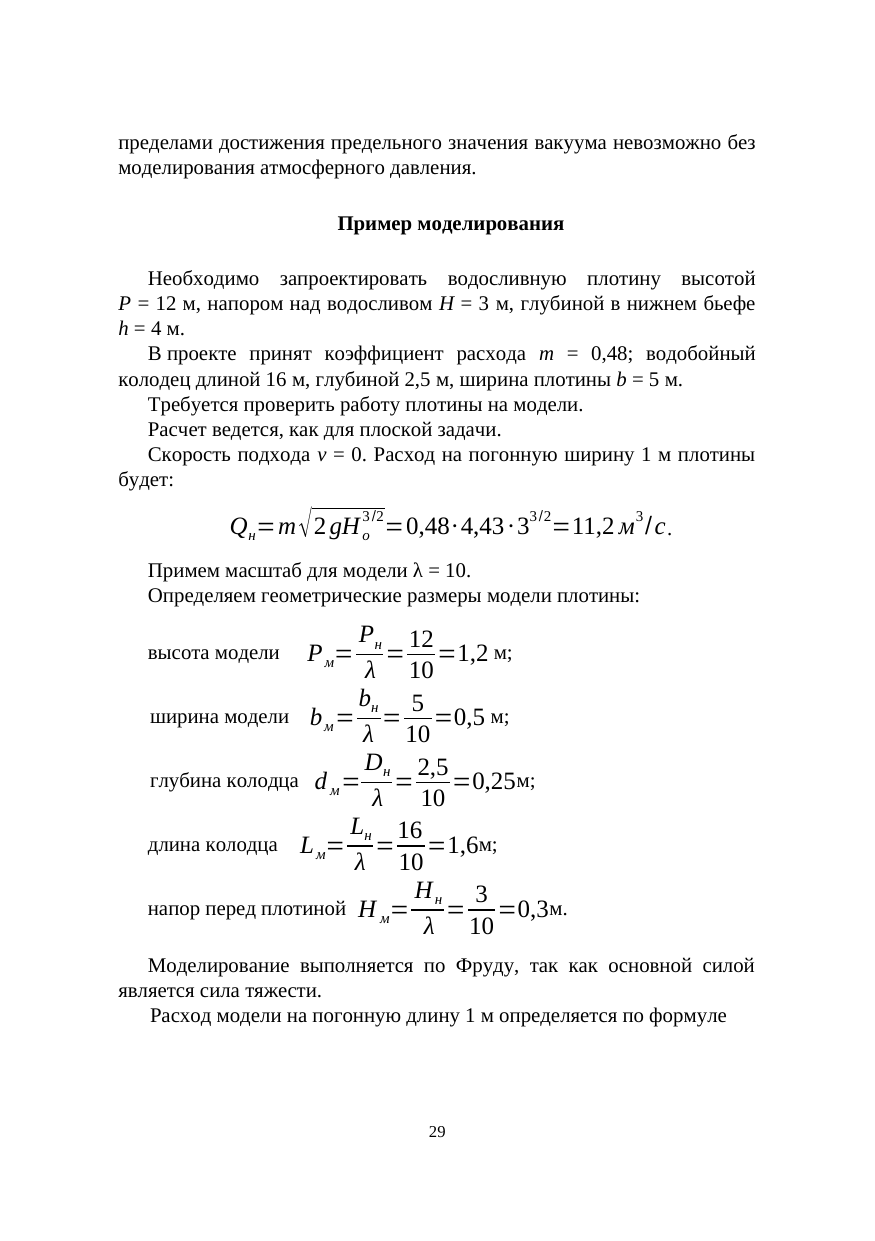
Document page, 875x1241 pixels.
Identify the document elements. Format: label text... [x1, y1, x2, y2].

text Необходимо запроектировать водосливную плотину высотой Р = 12 м, напором над водосливом Н = 3 м, глубиной в нижнем бьефе h = 4 м. [118, 266, 756, 340]
text Требуется проверить работу плотины на модели. [118, 392, 756, 416]
text В проекте принят коэффициент расхода т = 0,48; водобойный колодец длиной 16 м, глубиной 2,5 м, ширина плотины b = 5 м. [118, 341, 756, 391]
text Пример моделирования [120, 210, 752, 234]
text Примем масштаб для модели λ = 10. [118, 558, 756, 582]
text напор перед плотиной м. [118, 876, 756, 939]
text ширина модели м; [120, 685, 756, 747]
text Моделирование выполняется по Фруду, так как основной силой является сила тяжести. [118, 953, 756, 1002]
text длина колодца м; [118, 812, 756, 875]
text Определяем геометрические размеры модели плотины: [118, 583, 756, 607]
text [118, 130, 756, 179]
text Расход модели на погонную длину 1 м определяется по формуле [120, 1003, 756, 1027]
text Расчет ведется, как для плоской задачи. [118, 417, 756, 441]
text высота модели м; [120, 621, 756, 684]
text Скорость подхода v = 0. Расход на погонную ширину 1 м плотины будет: [118, 442, 756, 491]
text глубина колодца м; [120, 749, 756, 811]
text . [120, 506, 752, 543]
